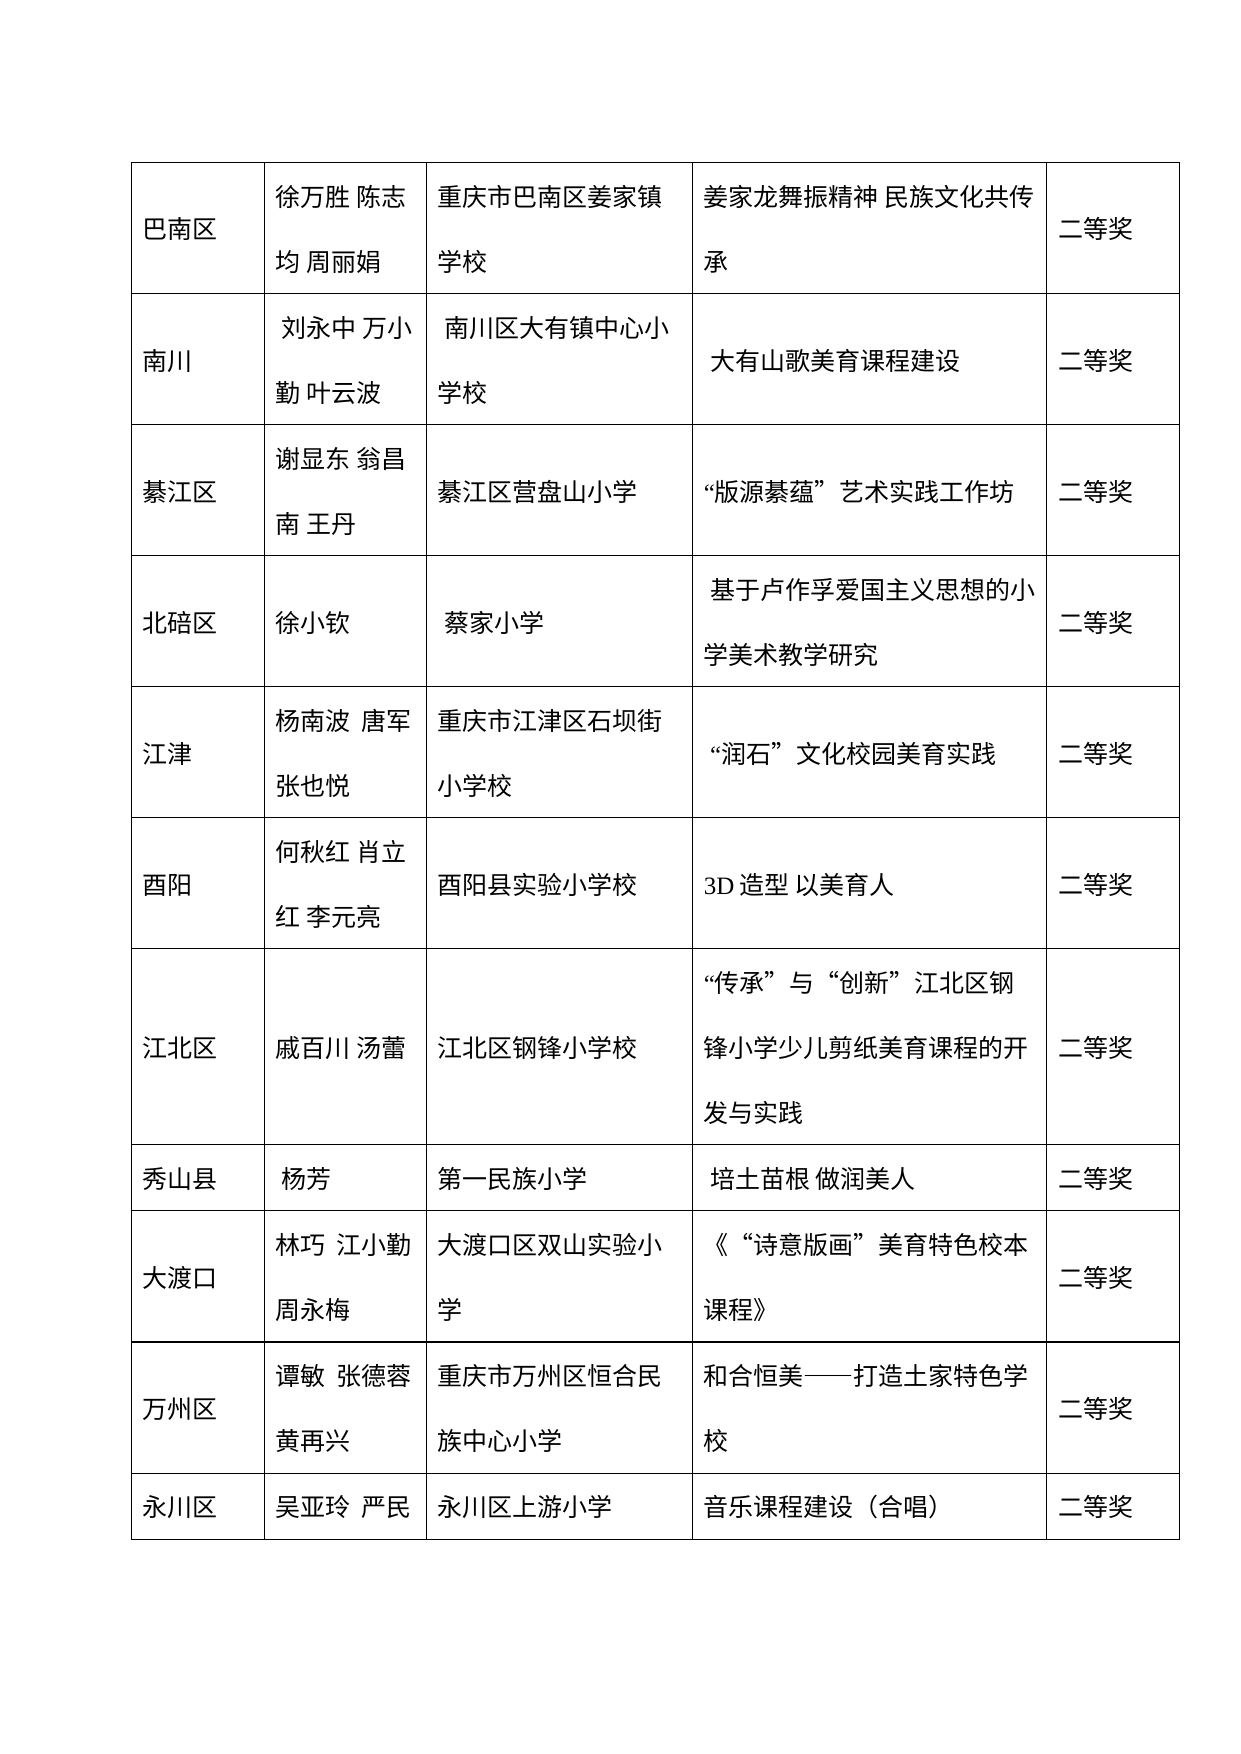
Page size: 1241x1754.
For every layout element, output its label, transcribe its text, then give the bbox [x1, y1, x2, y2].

table_cell 酉阳县实验小学校 [427, 818, 692, 948]
table_cell 和合恒美——打造土家特色学校 [693, 1343, 1046, 1472]
table_cell 北碚区 [132, 556, 264, 686]
table_cell 谭敏 张德蓉 黄再兴 [265, 1343, 426, 1472]
table_cell 姜家龙舞振精神 民族文化共传承 [693, 163, 1046, 293]
table_cell 重庆市万州区恒合民族中心小学 [427, 1343, 692, 1472]
table_cell 永川区上游小学 [427, 1474, 692, 1538]
table_cell 二等奖 [1047, 687, 1179, 817]
table_cell 刘永中 万小勤 叶云波 [265, 294, 426, 424]
table_cell 第一民族小学 [427, 1145, 692, 1210]
table_cell “润石”文化校园美育实践 [693, 687, 1046, 817]
table_cell 林巧 江小勤 周永梅 [265, 1211, 426, 1341]
table_cell 重庆市江津区石坝街小学校 [427, 687, 692, 817]
table_cell 徐小钦 [265, 556, 426, 686]
table_cell 二等奖 [1047, 294, 1179, 424]
table_cell 秀山县 [132, 1145, 264, 1210]
table_cell 大渡口区双山实验小学 [427, 1211, 692, 1341]
table_cell 大有山歌美育课程建设 [693, 294, 1046, 424]
table_cell 巴南区 [132, 163, 264, 293]
table_cell 杨芳 [265, 1145, 426, 1210]
table_cell 戚百川 汤蕾 [265, 949, 426, 1144]
table_cell 江北区钢锋小学校 [427, 949, 692, 1144]
table_cell 谢显东 翁昌南 王丹 [265, 425, 426, 555]
table_cell 二等奖 [1047, 1211, 1179, 1341]
table_cell 二等奖 [1047, 1145, 1179, 1210]
table_cell 酉阳 [132, 818, 264, 948]
table_cell 音乐课程建设（合唱） [693, 1474, 1046, 1538]
table_cell 綦江区营盘山小学 [427, 425, 692, 555]
table_cell “传承”与“创新”江北区钢锋小学少儿剪纸美育课程的开发与实践 [693, 949, 1046, 1144]
table_cell 培土苗根 做润美人 [693, 1145, 1046, 1210]
table_cell 徐万胜 陈志均 周丽娟 [265, 163, 426, 293]
table_cell 江津 [132, 687, 264, 817]
table_cell 杨南波 唐军 张也悦 [265, 687, 426, 817]
table_cell 二等奖 [1047, 556, 1179, 686]
table_cell 蔡家小学 [427, 556, 692, 686]
table_cell 何秋红 肖立红 李元亮 [265, 818, 426, 948]
table_cell 二等奖 [1047, 1343, 1179, 1472]
table_cell 永川区 [132, 1474, 264, 1538]
table_cell 南川 [132, 294, 264, 424]
table_cell 南川区大有镇中心小学校 [427, 294, 692, 424]
table_cell 基于卢作孚爱国主义思想的小学美术教学研究 [693, 556, 1046, 686]
table_cell 吴亚玲 严民川 [265, 1474, 426, 1538]
table_cell 二等奖 [1047, 1474, 1179, 1538]
table_cell 二等奖 [1047, 949, 1179, 1144]
table_cell 二等奖 [1047, 425, 1179, 555]
table_cell 二等奖 [1047, 818, 1179, 948]
table_cell 重庆市巴南区姜家镇学校 [427, 163, 692, 293]
table_cell 大渡口 [132, 1211, 264, 1341]
table_cell 《“诗意版画”美育特色校本课程》 [693, 1211, 1046, 1341]
table_cell 綦江区 [132, 425, 264, 555]
table_cell “版源綦蕴”艺术实践工作坊 [693, 425, 1046, 555]
table_cell 万州区 [132, 1343, 264, 1472]
table_cell 江北区 [132, 949, 264, 1144]
table_cell 二等奖 [1047, 163, 1179, 293]
table_cell 3D造型 以美育人 [693, 818, 1046, 948]
